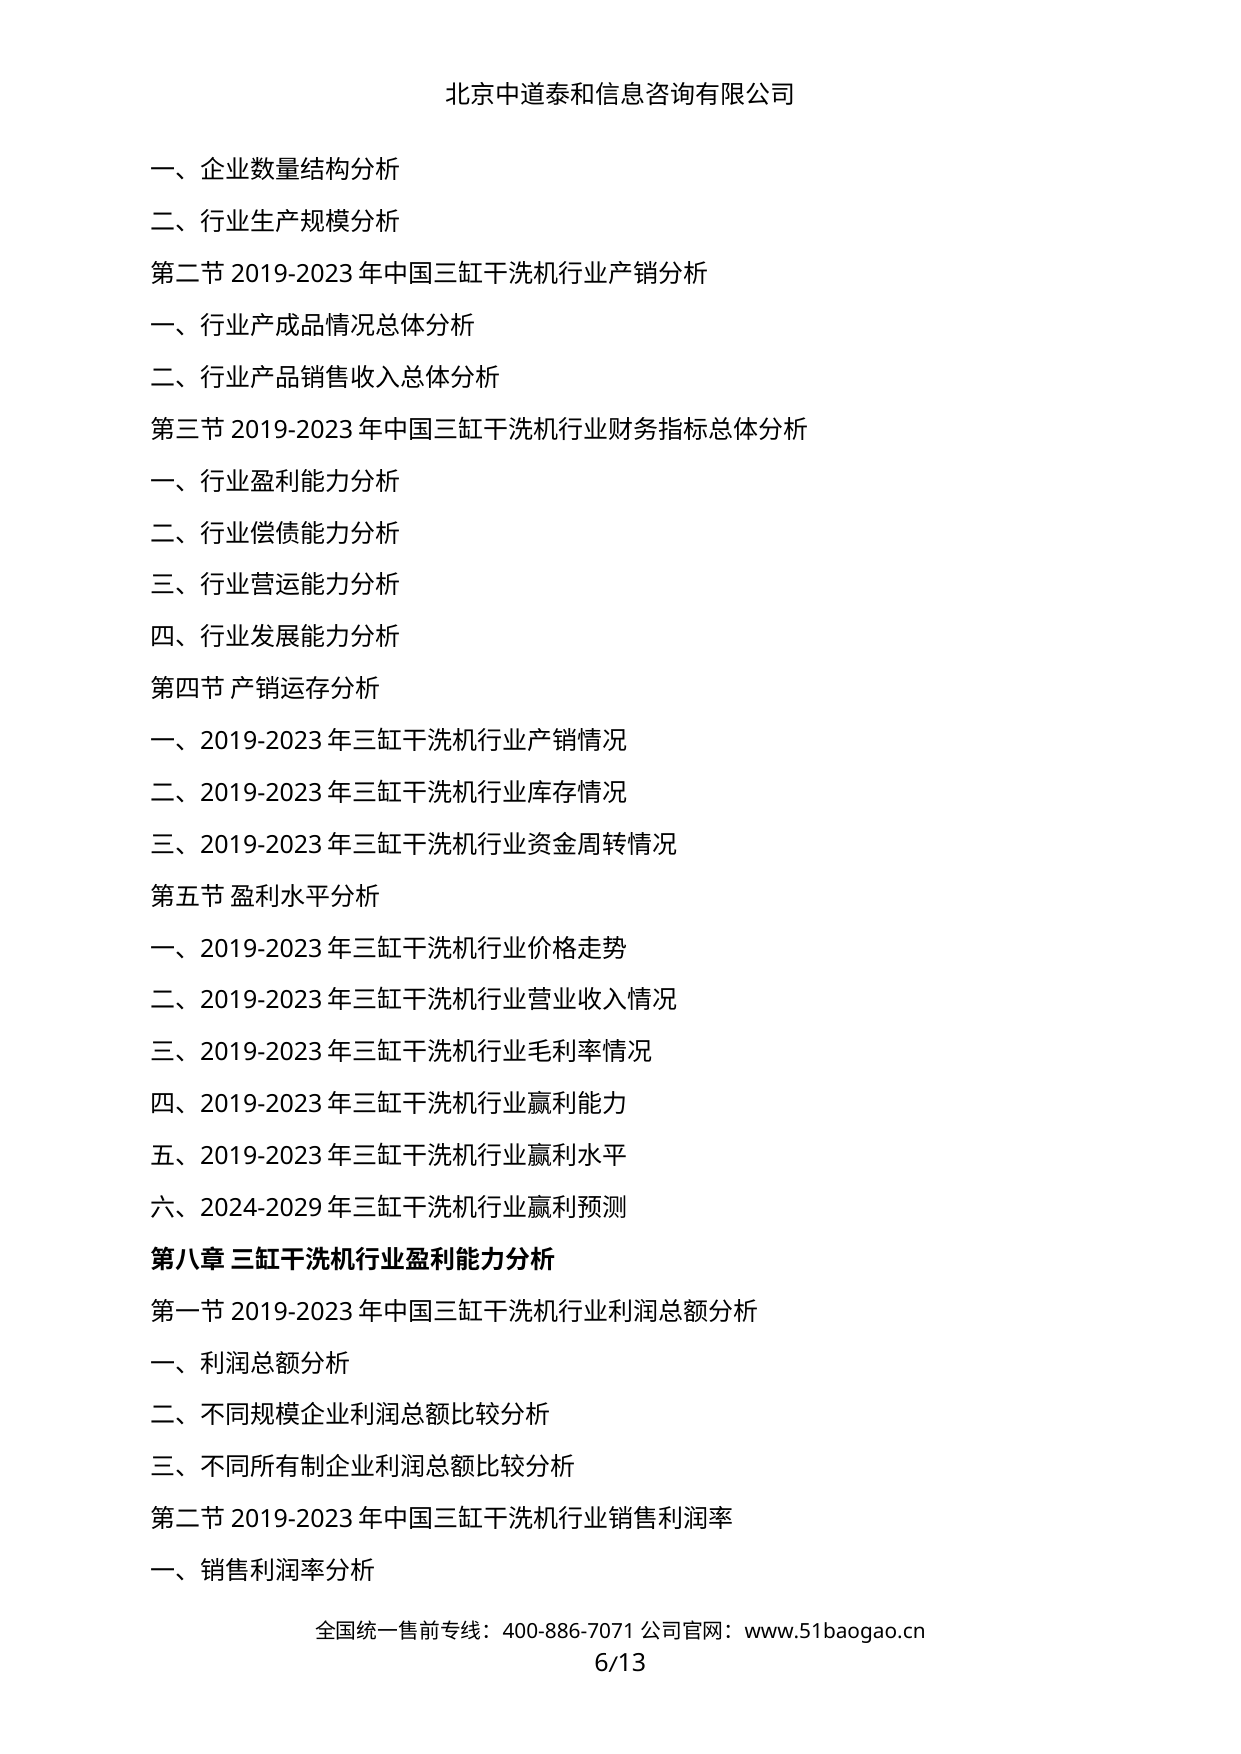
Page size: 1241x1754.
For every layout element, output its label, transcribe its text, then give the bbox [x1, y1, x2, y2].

text 一、2019-2023年三缸干洗机行业价格走势 [150, 928, 1090, 964]
text 第一节 2019-2023年中国三缸干洗机行业利润总额分析 [150, 1291, 1090, 1327]
text 第三节 2019-2023年中国三缸干洗机行业财务指标总体分析 [150, 409, 1090, 446]
text 三、2019-2023年三缸干洗机行业资金周转情况 [150, 824, 1090, 861]
text 第二节 2019-2023年中国三缸干洗机行业销售利润率 [150, 1499, 1090, 1535]
text 二、行业产品销售收入总体分析 [150, 357, 1090, 394]
text 三、行业营运能力分析 [150, 565, 1090, 601]
text 二、不同规模企业利润总额比较分析 [150, 1395, 1090, 1431]
text 三、不同所有制企业利润总额比较分析 [150, 1447, 1090, 1483]
text 六、2024-2029年三缸干洗机行业赢利预测 [150, 1187, 1090, 1224]
text 一、行业盈利能力分析 [150, 461, 1090, 497]
text 四、2019-2023年三缸干洗机行业赢利能力 [150, 1084, 1090, 1120]
text 五、2019-2023年三缸干洗机行业赢利水平 [150, 1136, 1090, 1172]
text 三、2019-2023年三缸干洗机行业毛利率情况 [150, 1032, 1090, 1068]
text 二、2019-2023年三缸干洗机行业库存情况 [150, 772, 1090, 809]
text 二、行业生产规模分析 [150, 202, 1090, 238]
text 第四节 产销运存分析 [150, 669, 1090, 705]
text 一、利润总额分析 [150, 1343, 1090, 1379]
text 一、2019-2023年三缸干洗机行业产销情况 [150, 721, 1090, 757]
text 一、销售利润率分析 [150, 1551, 1090, 1587]
text 二、2019-2023年三缸干洗机行业营业收入情况 [150, 980, 1090, 1016]
text 第五节 盈利水平分析 [150, 876, 1090, 912]
text 一、行业产成品情况总体分析 [150, 306, 1090, 342]
text 二、行业偿债能力分析 [150, 513, 1090, 549]
text 第二节 2019-2023年中国三缸干洗机行业产销分析 [150, 254, 1090, 290]
text 四、行业发展能力分析 [150, 617, 1090, 653]
text 第八章 三缸干洗机行业盈利能力分析 [150, 1239, 1090, 1276]
text 一、企业数量结构分析 [150, 150, 1090, 186]
